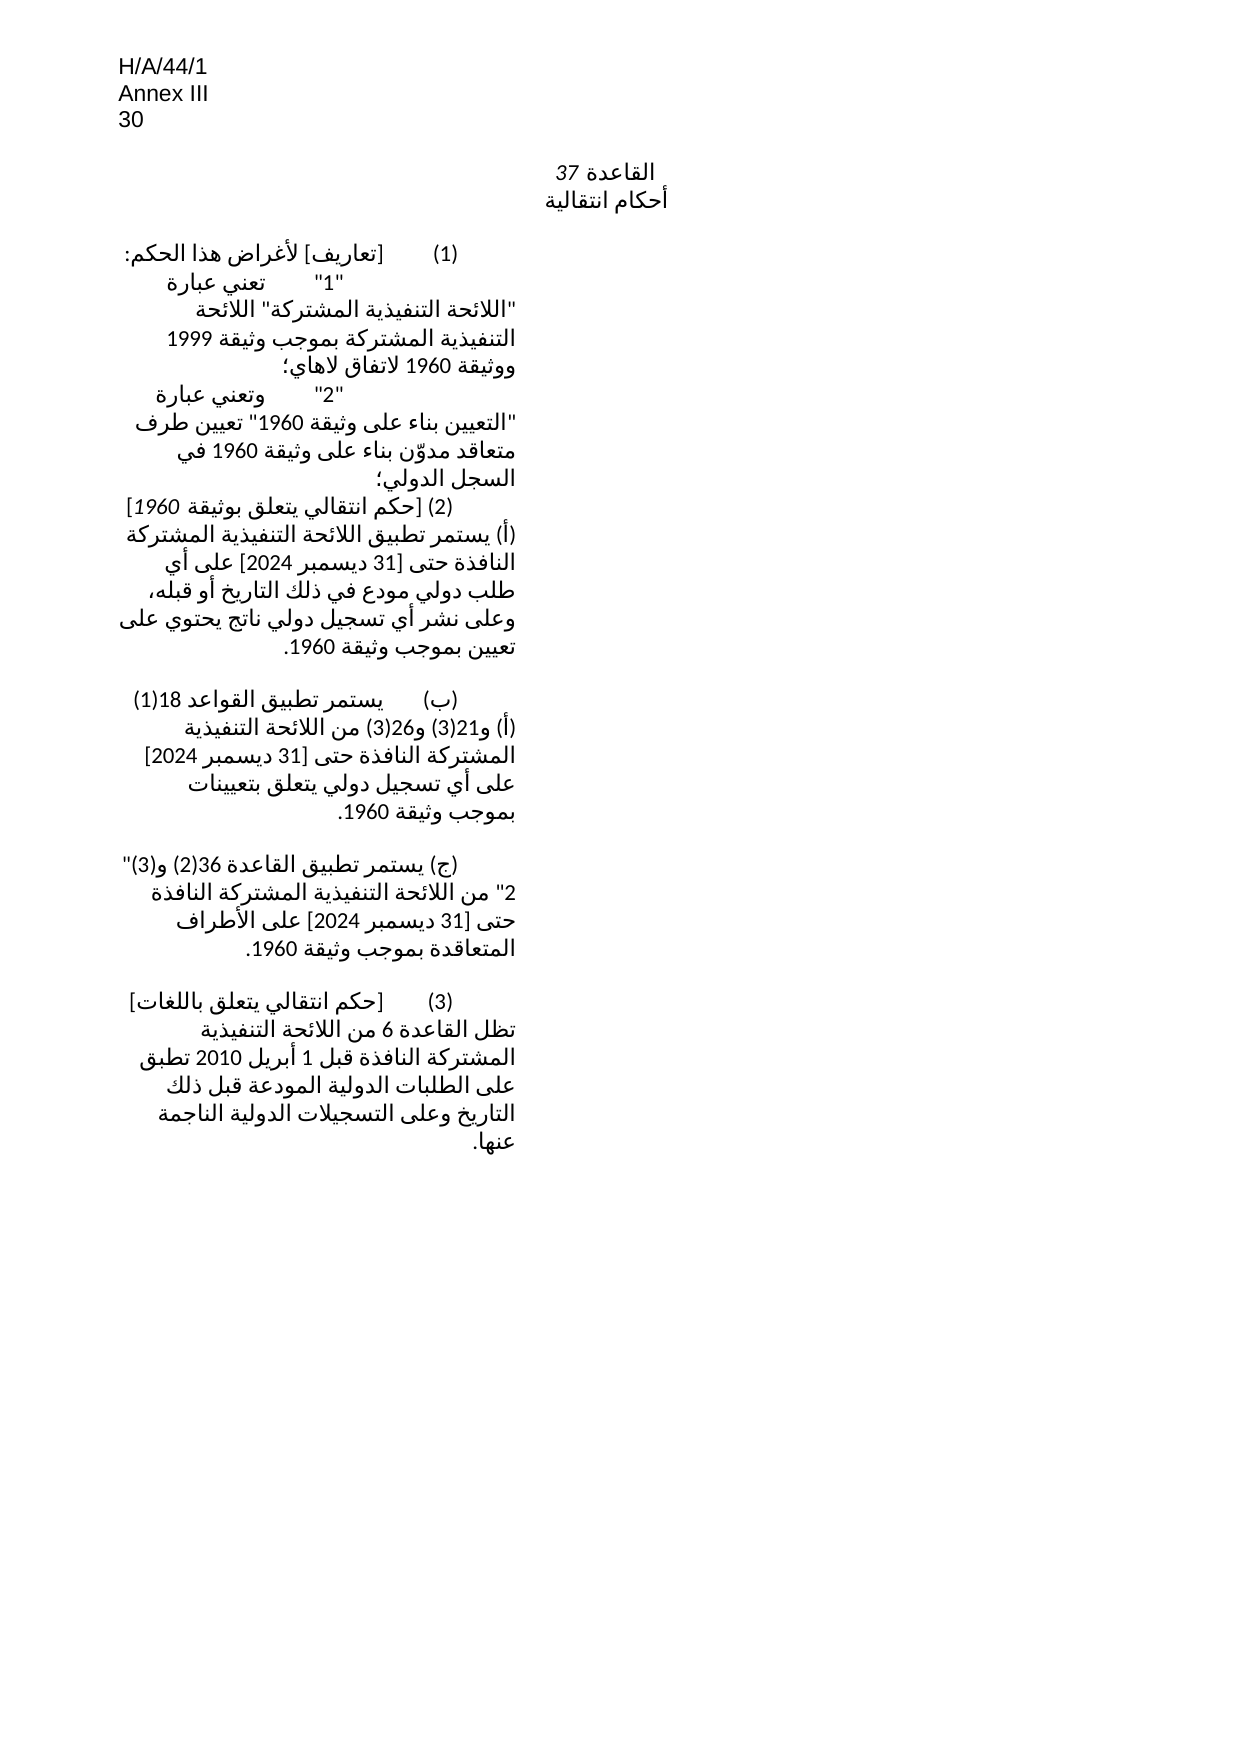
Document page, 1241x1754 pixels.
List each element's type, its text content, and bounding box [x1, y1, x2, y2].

text "1" تعني عبارة "اللائحة التنفيذية المشتركة" اللائحة التنفيذية المشتركة بموجب وثيقة 1999 ووثيقة 1960 لاتفاق لاهاي؛ [118, 268, 516, 380]
text (ج) يستمر تطبيق القاعدة 36(2) و(3)"2" من اللائحة التنفيذية المشتركة النافذة حتى [31 ديسمبر 2024] على الأطراف المتعاقدة بموجب وثيقة 1960. [118, 850, 516, 962]
text "2" وتعني عبارة "التعيين بناء على وثيقة 1960" تعيين طرف متعاقد مدوّن بناء على وثيقة 1960 في السجل الدولي؛ [118, 380, 516, 492]
text (3) [حكم انتقالي يتعلق باللغات] تظل القاعدة 6 من اللائحة التنفيذية المشتركة النافذة قبل 1 أبريل 2010 تطبق على الطلبات الدولية المودعة قبل ذلك التاريخ وعلى التسجيلات الدولية الناجمة عنها. [118, 987, 516, 1155]
text (1) [تعاريف] لأغراض هذا الحكم: [118, 239, 516, 268]
text أحكام انتقالية [118, 187, 1092, 214]
text (2) [حكم انتقالي يتعلق بوثيقة 1960] (أ) يستمر تطبيق اللائحة التنفيذية المشتركة النافذة حتى [31 ديسمبر 2024] على أي طلب دولي مودع في ذلك التاريخ أو قبله، وعلى نشر أي تسجيل دولي ناتج يحتوي على تعيين بموجب وثيقة 1960. [118, 492, 516, 660]
text القاعدة 37 [118, 158, 1092, 187]
text (ب) يستمر تطبيق القواعد 18(1)(أ) و21(3) و26(3) من اللائحة التنفيذية المشتركة النافذة حتى [31 ديسمبر 2024] على أي تسجيل دولي يتعلق بتعيينات بموجب وثيقة 1960. [118, 685, 516, 825]
